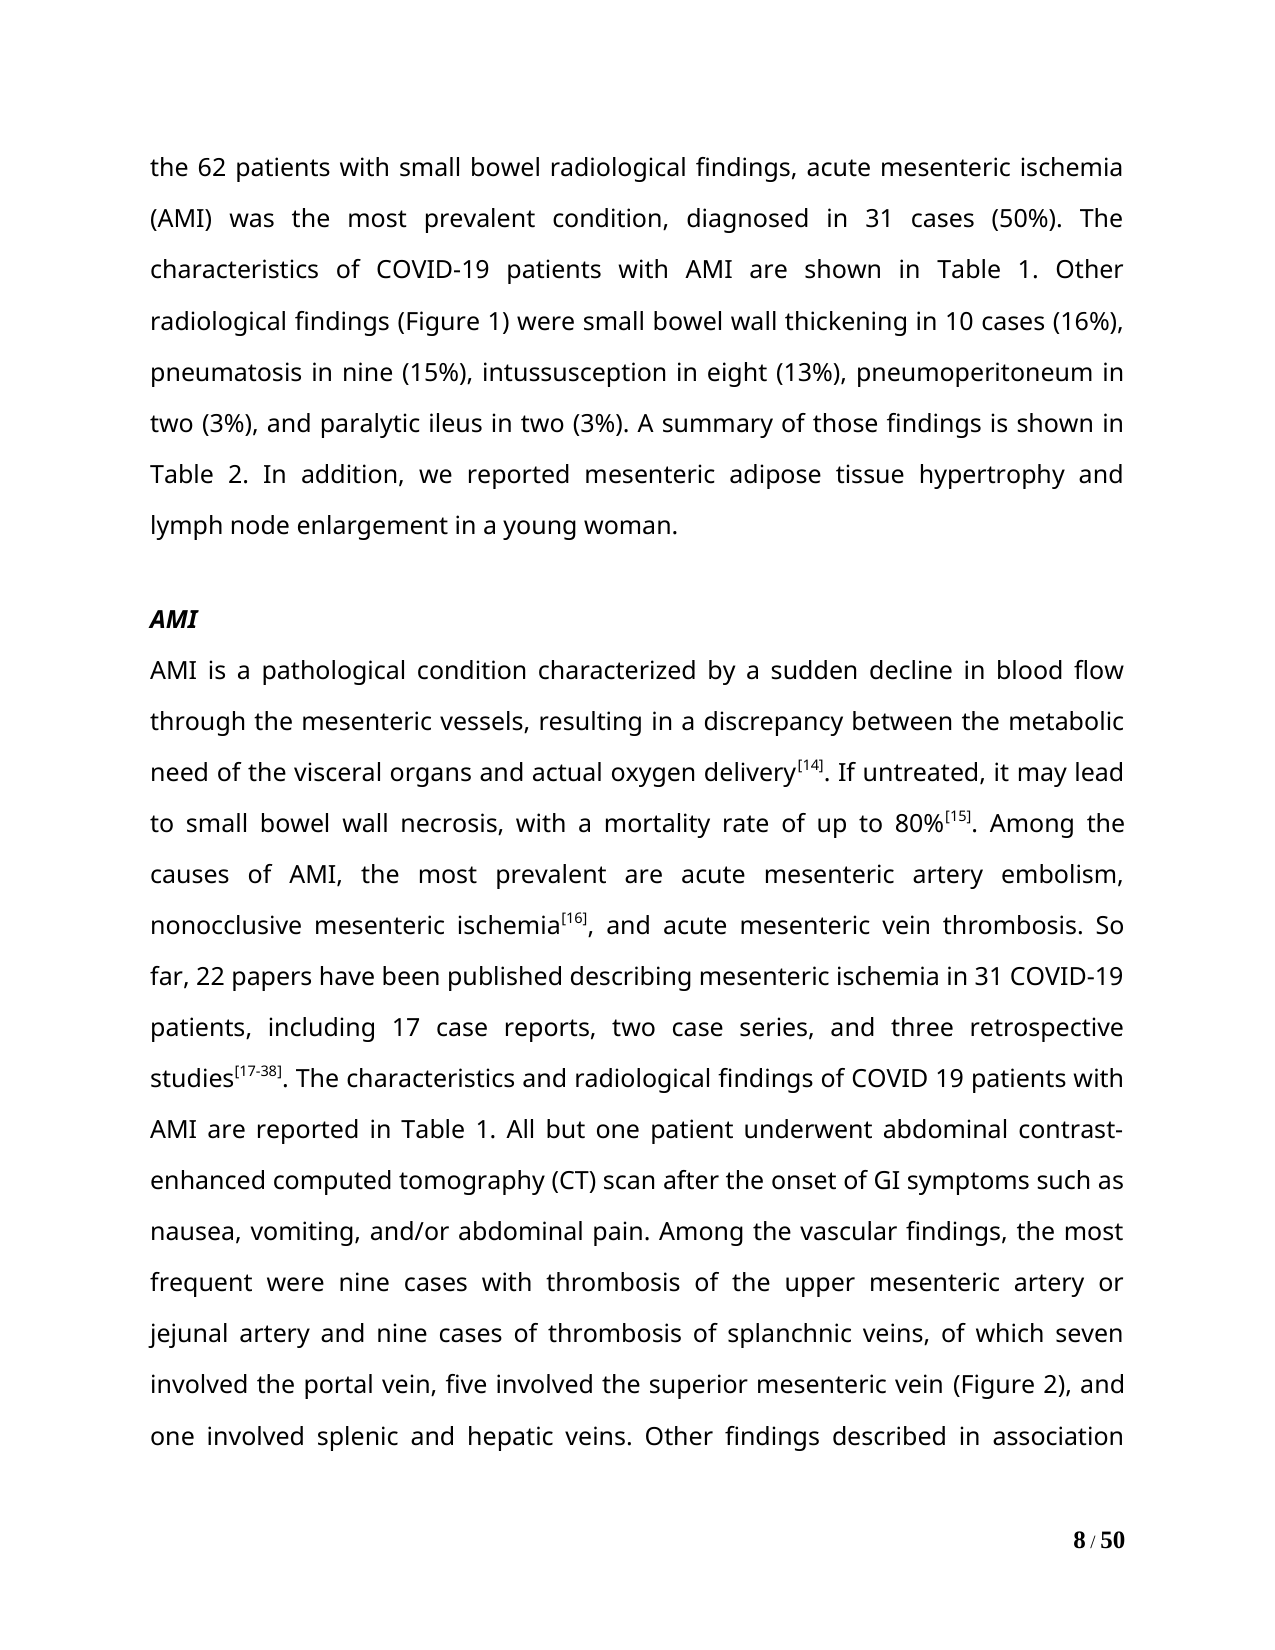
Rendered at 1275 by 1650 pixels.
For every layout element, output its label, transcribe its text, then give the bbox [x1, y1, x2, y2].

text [150, 150, 1125, 541]
text AMI [150, 601, 1125, 636]
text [150, 652, 1125, 1452]
